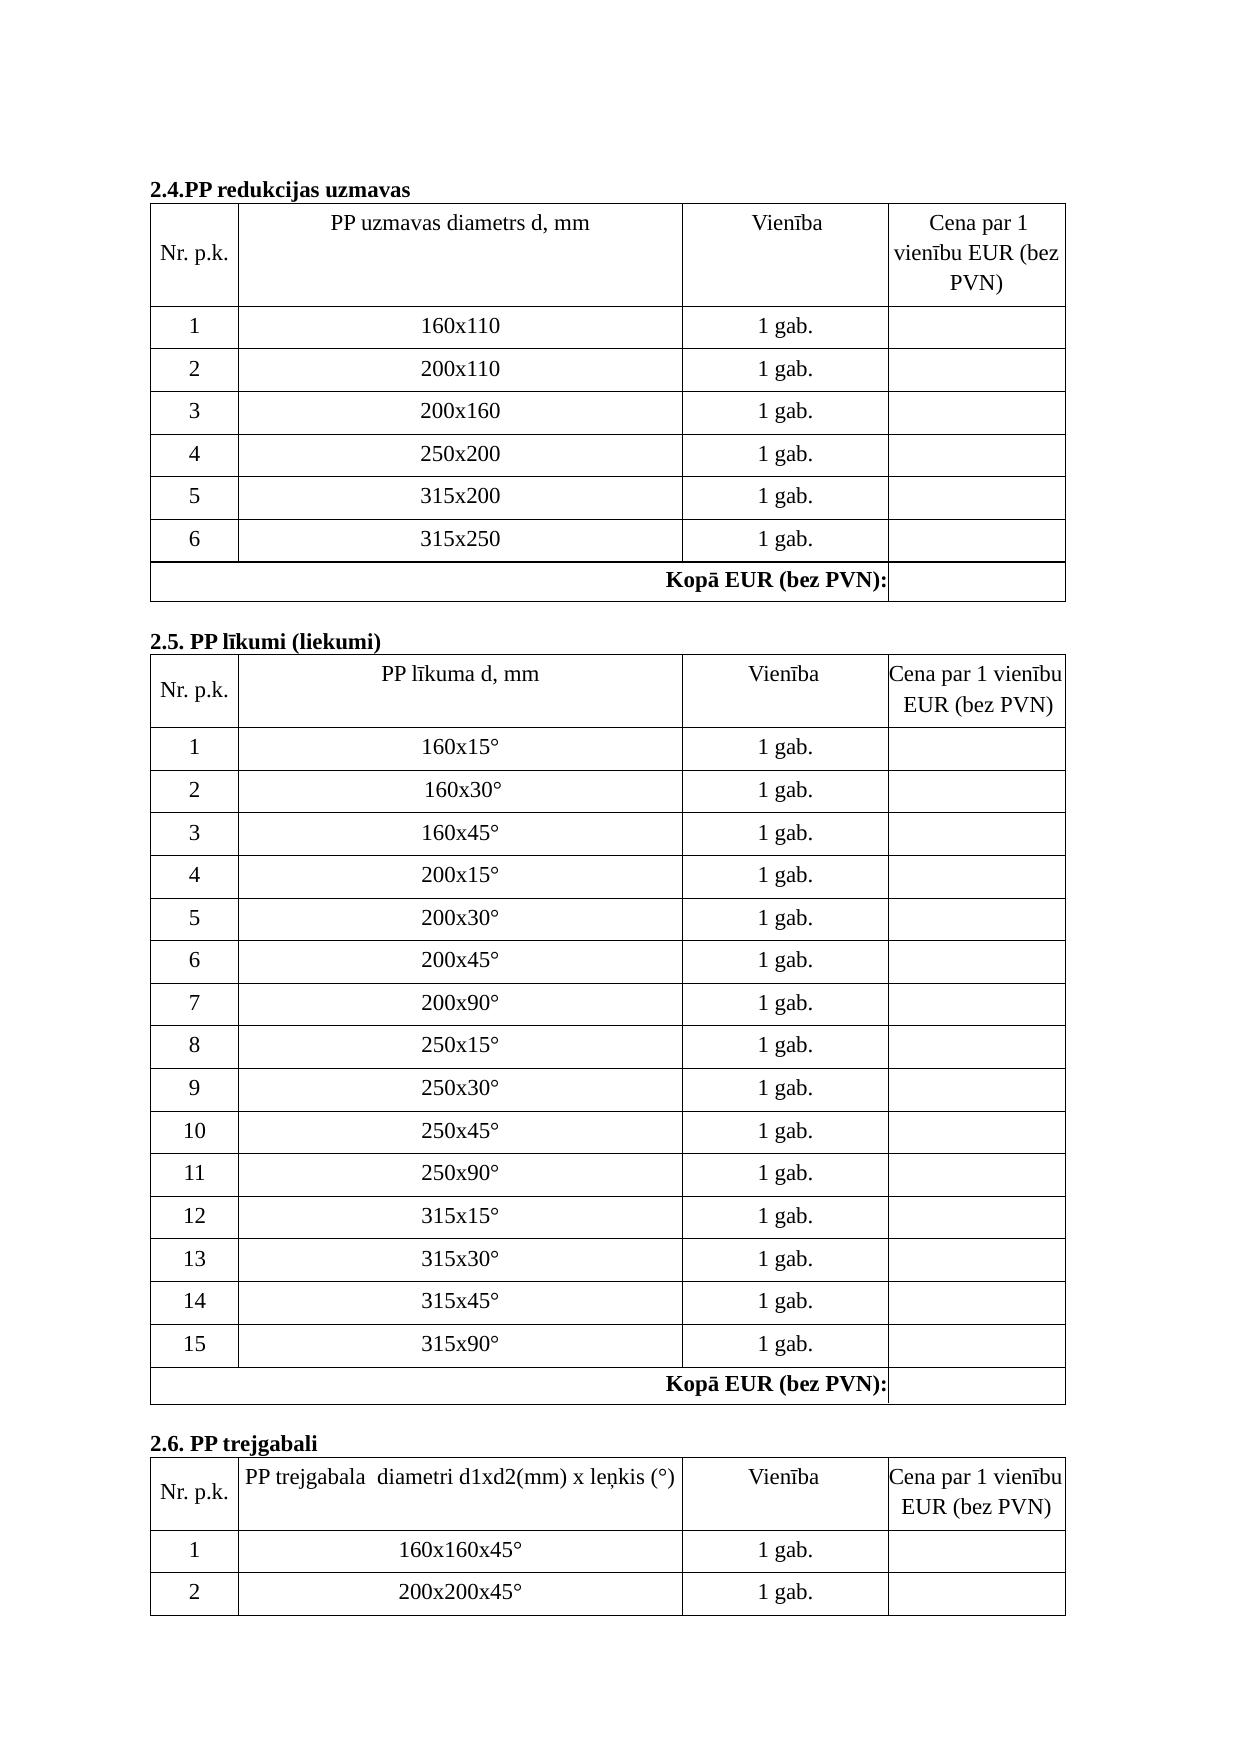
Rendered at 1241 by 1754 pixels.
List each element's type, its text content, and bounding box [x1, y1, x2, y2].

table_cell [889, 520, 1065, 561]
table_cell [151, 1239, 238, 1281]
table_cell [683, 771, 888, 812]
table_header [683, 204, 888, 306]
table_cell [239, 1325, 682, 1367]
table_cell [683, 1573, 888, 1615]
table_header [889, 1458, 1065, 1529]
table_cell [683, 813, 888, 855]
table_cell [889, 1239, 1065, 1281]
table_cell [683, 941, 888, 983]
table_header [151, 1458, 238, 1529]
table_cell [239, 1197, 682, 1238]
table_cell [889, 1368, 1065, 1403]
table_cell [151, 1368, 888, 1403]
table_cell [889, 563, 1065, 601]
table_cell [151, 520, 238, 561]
text 2.6. PP trejgabali [150, 1430, 1090, 1457]
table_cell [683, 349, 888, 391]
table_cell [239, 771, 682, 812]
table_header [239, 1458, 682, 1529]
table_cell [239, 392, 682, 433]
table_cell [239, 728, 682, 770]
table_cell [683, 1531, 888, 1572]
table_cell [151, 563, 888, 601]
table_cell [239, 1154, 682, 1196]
text 2.4.PP redukcijas uzmavas [150, 176, 1090, 203]
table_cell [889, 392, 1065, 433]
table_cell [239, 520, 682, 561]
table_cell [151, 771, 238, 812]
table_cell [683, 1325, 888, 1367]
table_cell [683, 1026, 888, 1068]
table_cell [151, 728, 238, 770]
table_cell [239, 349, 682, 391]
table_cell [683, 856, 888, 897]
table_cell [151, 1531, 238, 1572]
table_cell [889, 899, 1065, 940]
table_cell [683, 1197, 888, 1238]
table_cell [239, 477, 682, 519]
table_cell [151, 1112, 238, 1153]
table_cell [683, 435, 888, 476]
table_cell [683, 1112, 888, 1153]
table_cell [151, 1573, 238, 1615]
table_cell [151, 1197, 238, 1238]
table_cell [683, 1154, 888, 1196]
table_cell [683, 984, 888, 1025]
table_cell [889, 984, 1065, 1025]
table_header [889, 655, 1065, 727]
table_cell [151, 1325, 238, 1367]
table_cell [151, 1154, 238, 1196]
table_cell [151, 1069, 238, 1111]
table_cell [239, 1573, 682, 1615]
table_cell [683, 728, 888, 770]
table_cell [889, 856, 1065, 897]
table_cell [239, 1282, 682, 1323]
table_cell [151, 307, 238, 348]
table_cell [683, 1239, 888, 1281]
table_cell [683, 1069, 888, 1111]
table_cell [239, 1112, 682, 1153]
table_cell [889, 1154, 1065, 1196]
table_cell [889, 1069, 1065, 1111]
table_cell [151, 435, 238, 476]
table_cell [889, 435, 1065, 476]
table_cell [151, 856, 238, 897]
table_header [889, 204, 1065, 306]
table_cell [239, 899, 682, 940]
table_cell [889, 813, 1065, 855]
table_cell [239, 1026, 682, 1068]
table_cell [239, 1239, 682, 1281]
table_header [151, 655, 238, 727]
text 2.5. PP līkumi (liekumi) [150, 628, 1090, 654]
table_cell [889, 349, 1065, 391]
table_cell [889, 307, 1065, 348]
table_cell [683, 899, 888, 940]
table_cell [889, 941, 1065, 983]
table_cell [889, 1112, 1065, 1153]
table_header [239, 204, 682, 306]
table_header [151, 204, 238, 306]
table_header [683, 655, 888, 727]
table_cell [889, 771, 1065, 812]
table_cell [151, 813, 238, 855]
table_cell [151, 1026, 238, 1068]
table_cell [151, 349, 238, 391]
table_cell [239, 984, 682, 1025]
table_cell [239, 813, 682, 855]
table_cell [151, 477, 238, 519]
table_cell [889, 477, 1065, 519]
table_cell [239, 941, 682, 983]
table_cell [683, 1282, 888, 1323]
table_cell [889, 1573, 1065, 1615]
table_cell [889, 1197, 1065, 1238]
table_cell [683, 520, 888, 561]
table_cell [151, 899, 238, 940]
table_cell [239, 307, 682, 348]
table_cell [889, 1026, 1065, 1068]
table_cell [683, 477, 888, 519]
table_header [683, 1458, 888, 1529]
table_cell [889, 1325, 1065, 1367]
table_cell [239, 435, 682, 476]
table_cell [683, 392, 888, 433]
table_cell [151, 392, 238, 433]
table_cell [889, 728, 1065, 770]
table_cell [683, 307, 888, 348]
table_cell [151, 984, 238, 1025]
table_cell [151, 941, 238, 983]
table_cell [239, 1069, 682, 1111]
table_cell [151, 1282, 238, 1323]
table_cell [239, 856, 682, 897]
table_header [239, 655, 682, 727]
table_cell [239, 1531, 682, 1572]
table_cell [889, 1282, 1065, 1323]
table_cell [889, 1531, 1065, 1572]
